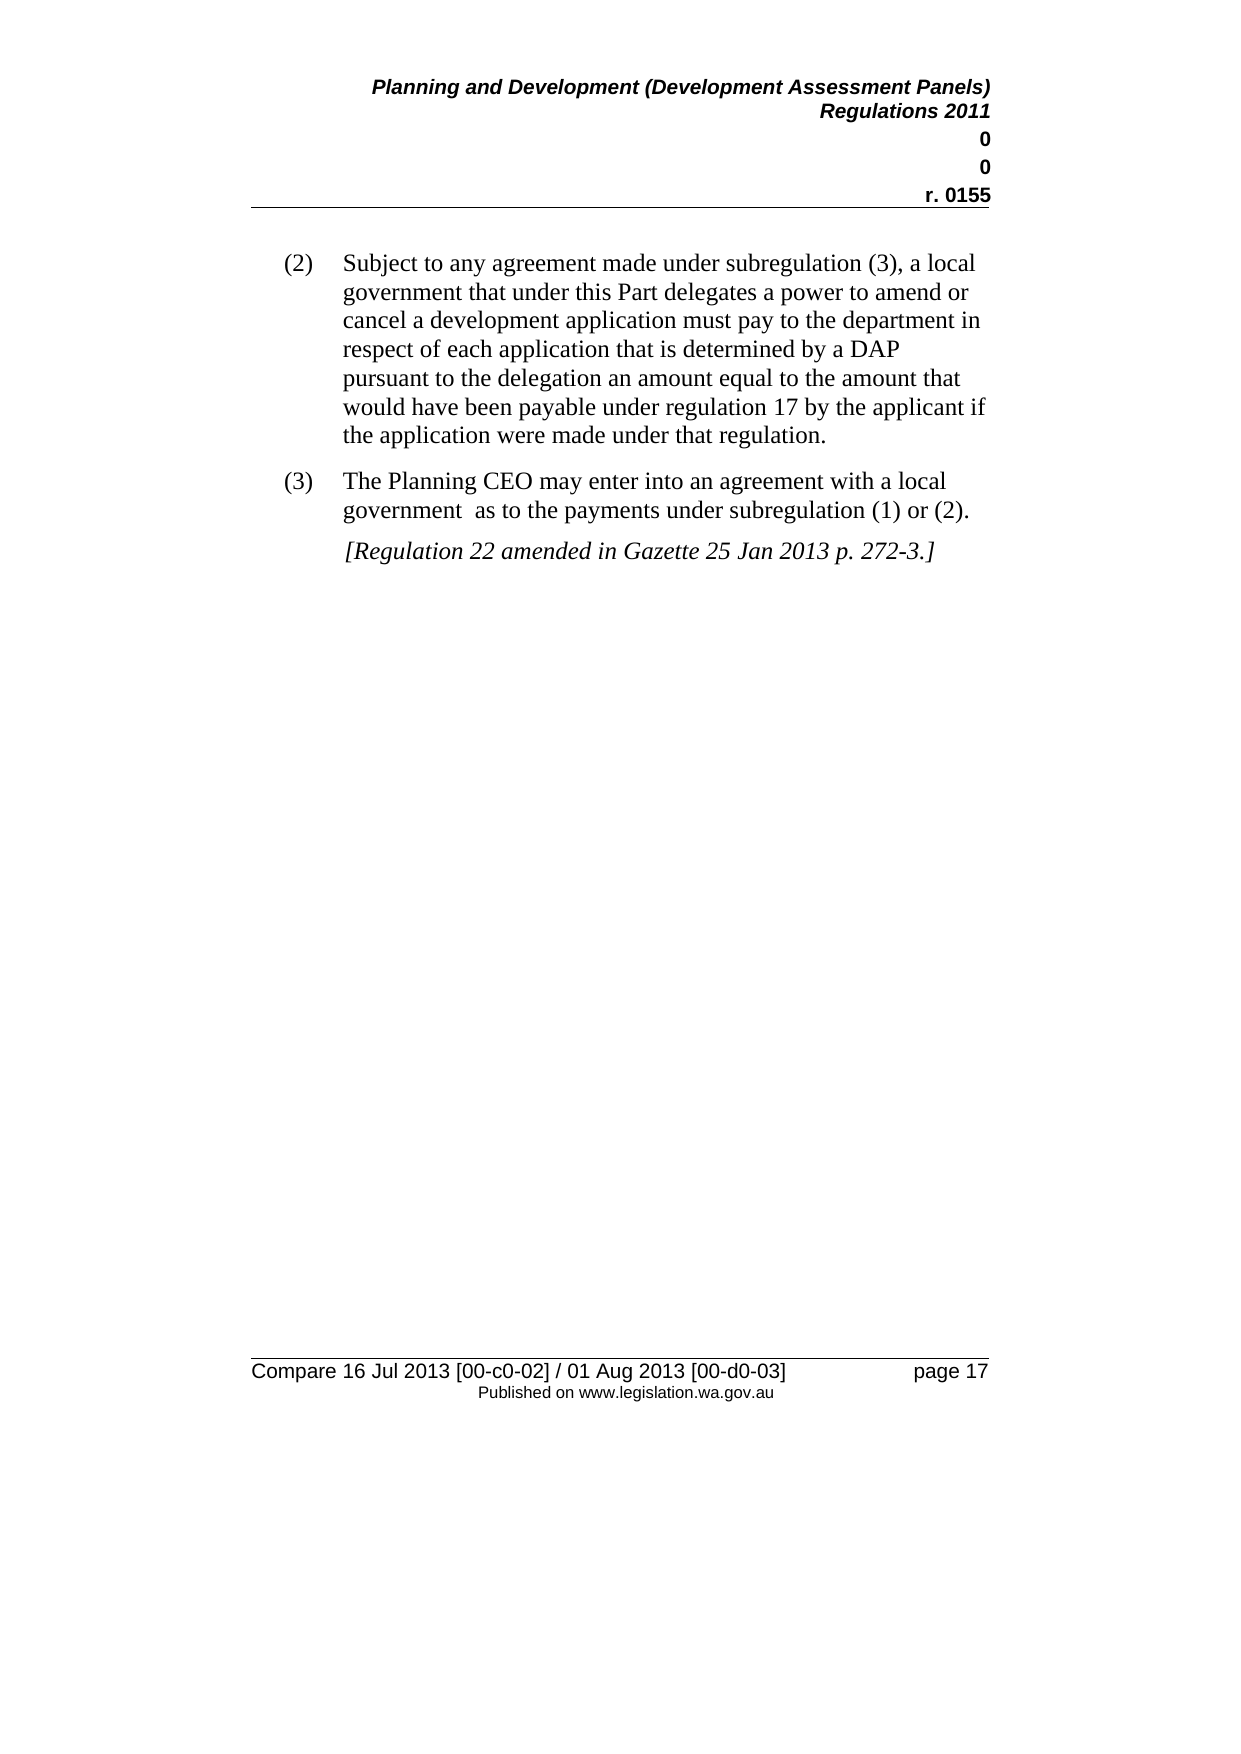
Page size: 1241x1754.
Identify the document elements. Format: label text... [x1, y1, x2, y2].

text [Regulation 22 amended in Gazette 25 Jan 2013 p. 272-3.] [251, 536, 989, 565]
text (2) Subject to any agreement made under subregulation (3), a local government that under this Part delegates a power to amend or cancel a development application must pay to the department in respect of each application that is determined by a DAP pursuant to the delegation an amount equal to the amount that would have been payable under regulation 17 by the applicant if the application were made under that regulation. [251, 248, 989, 449]
text (3) The Planning CEO may enter into an agreement with a local government as to the payments under subregulation (1) or (2). [251, 466, 989, 523]
